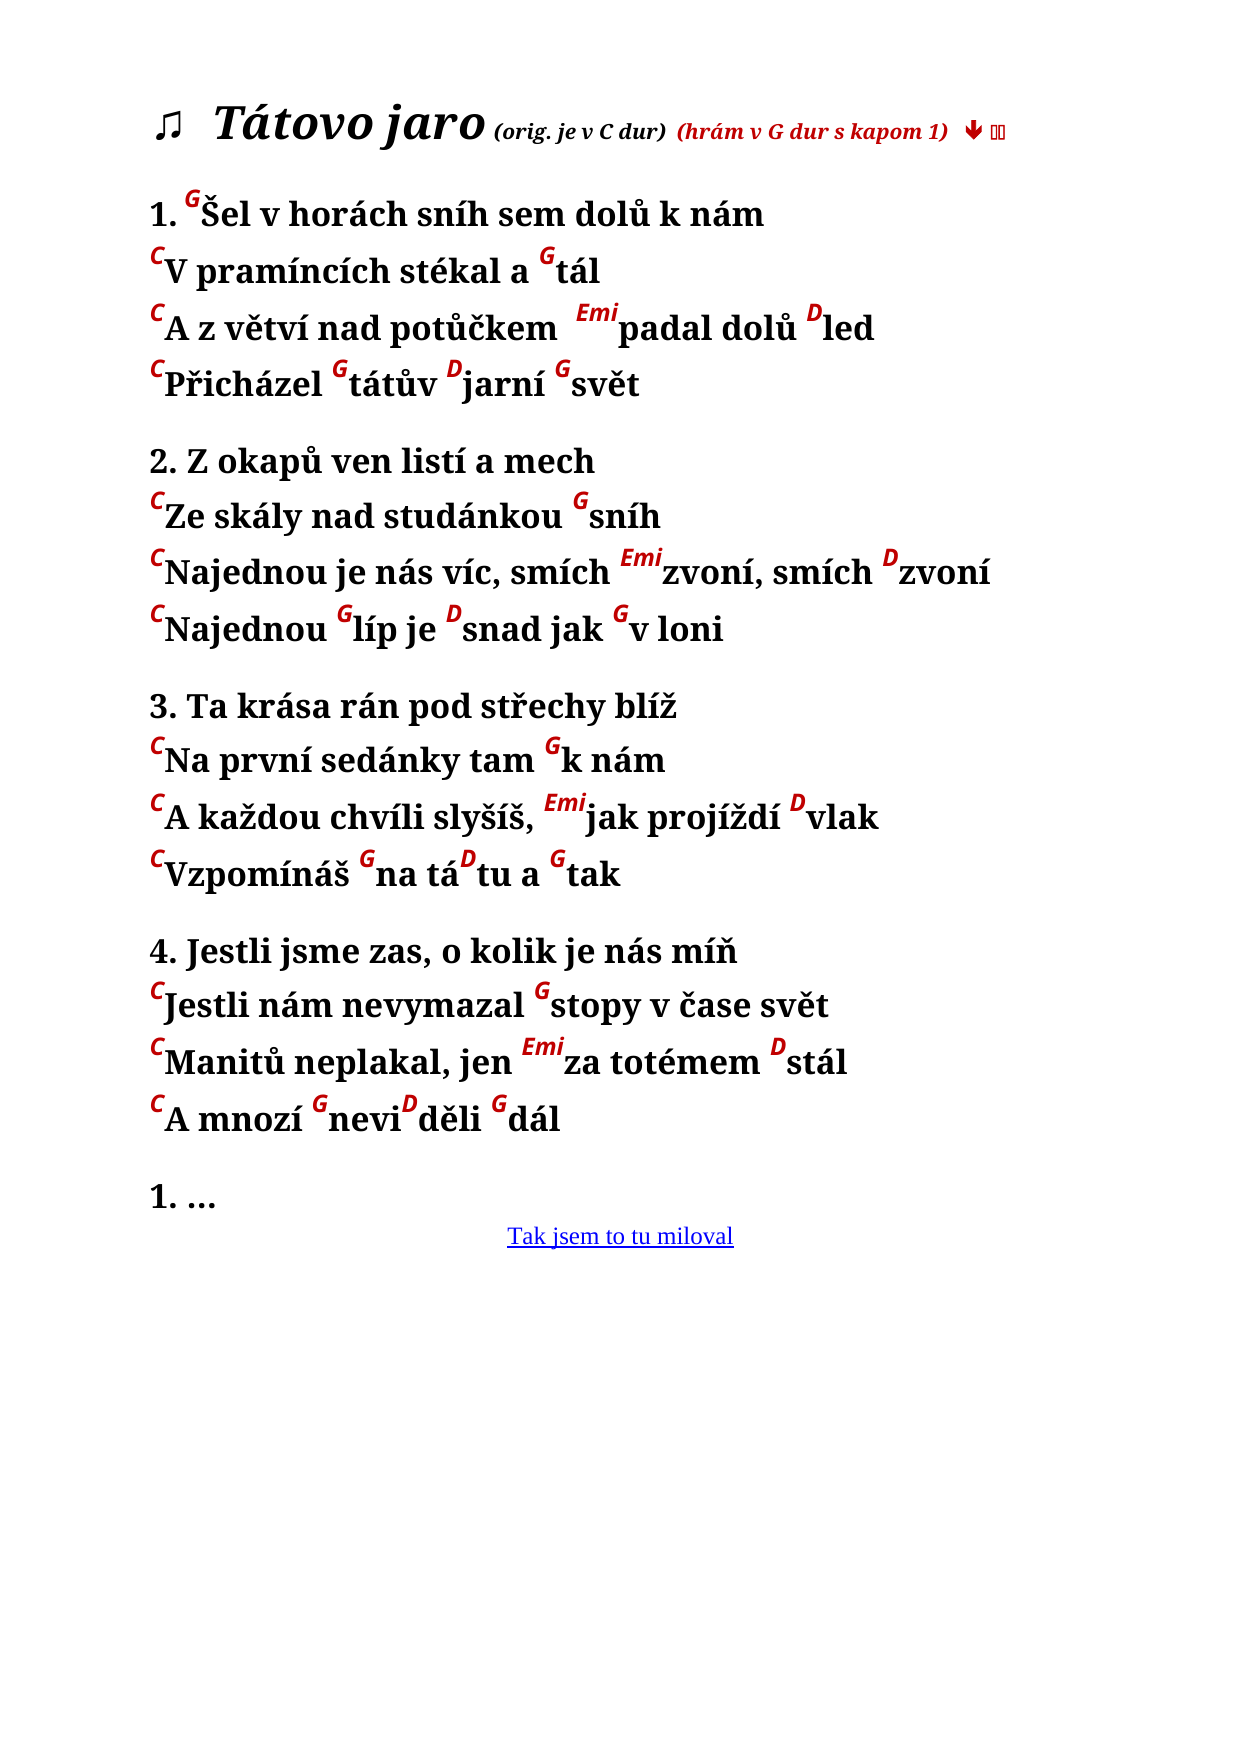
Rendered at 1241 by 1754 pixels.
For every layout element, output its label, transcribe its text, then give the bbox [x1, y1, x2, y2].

table_cell Tak jsem to tu miloval [148, 1220, 1092, 1252]
table_header ♫ Tátovo jaro (orig. je v C dur) (hrám v G dur s kapom 1) 1. GŠel v horách sníh sem dolů k nám CV pramíncích stékal a Gtál CA z větví nad potůčkem Emipadal dolů Dled CPřicházel Gtátův Djarní Gsvět 2. Z okapů ven listí a mech CZe skály nad studánkou Gsníh CNajednou je nás víc, smích Emizvoní, smích Dzvoní CNajednou Glíp je Dsnad jak Gv loni 3. Ta krása rán pod střechy blíž CNa první sedánky tam Gk nám CA každou chvíli slyšíš, Emijak projíždí Dvlak CVzpomínáš Gna táDtu a Gtak 4. Jestli jsme zas, o kolik je nás míň CJestli nám nevymazal Gstopy v čase svět CManitů neplakal, jen Emiza totémem Dstál CA mnozí GneviDděli Gdál 1. … [148, 89, 1092, 1220]
